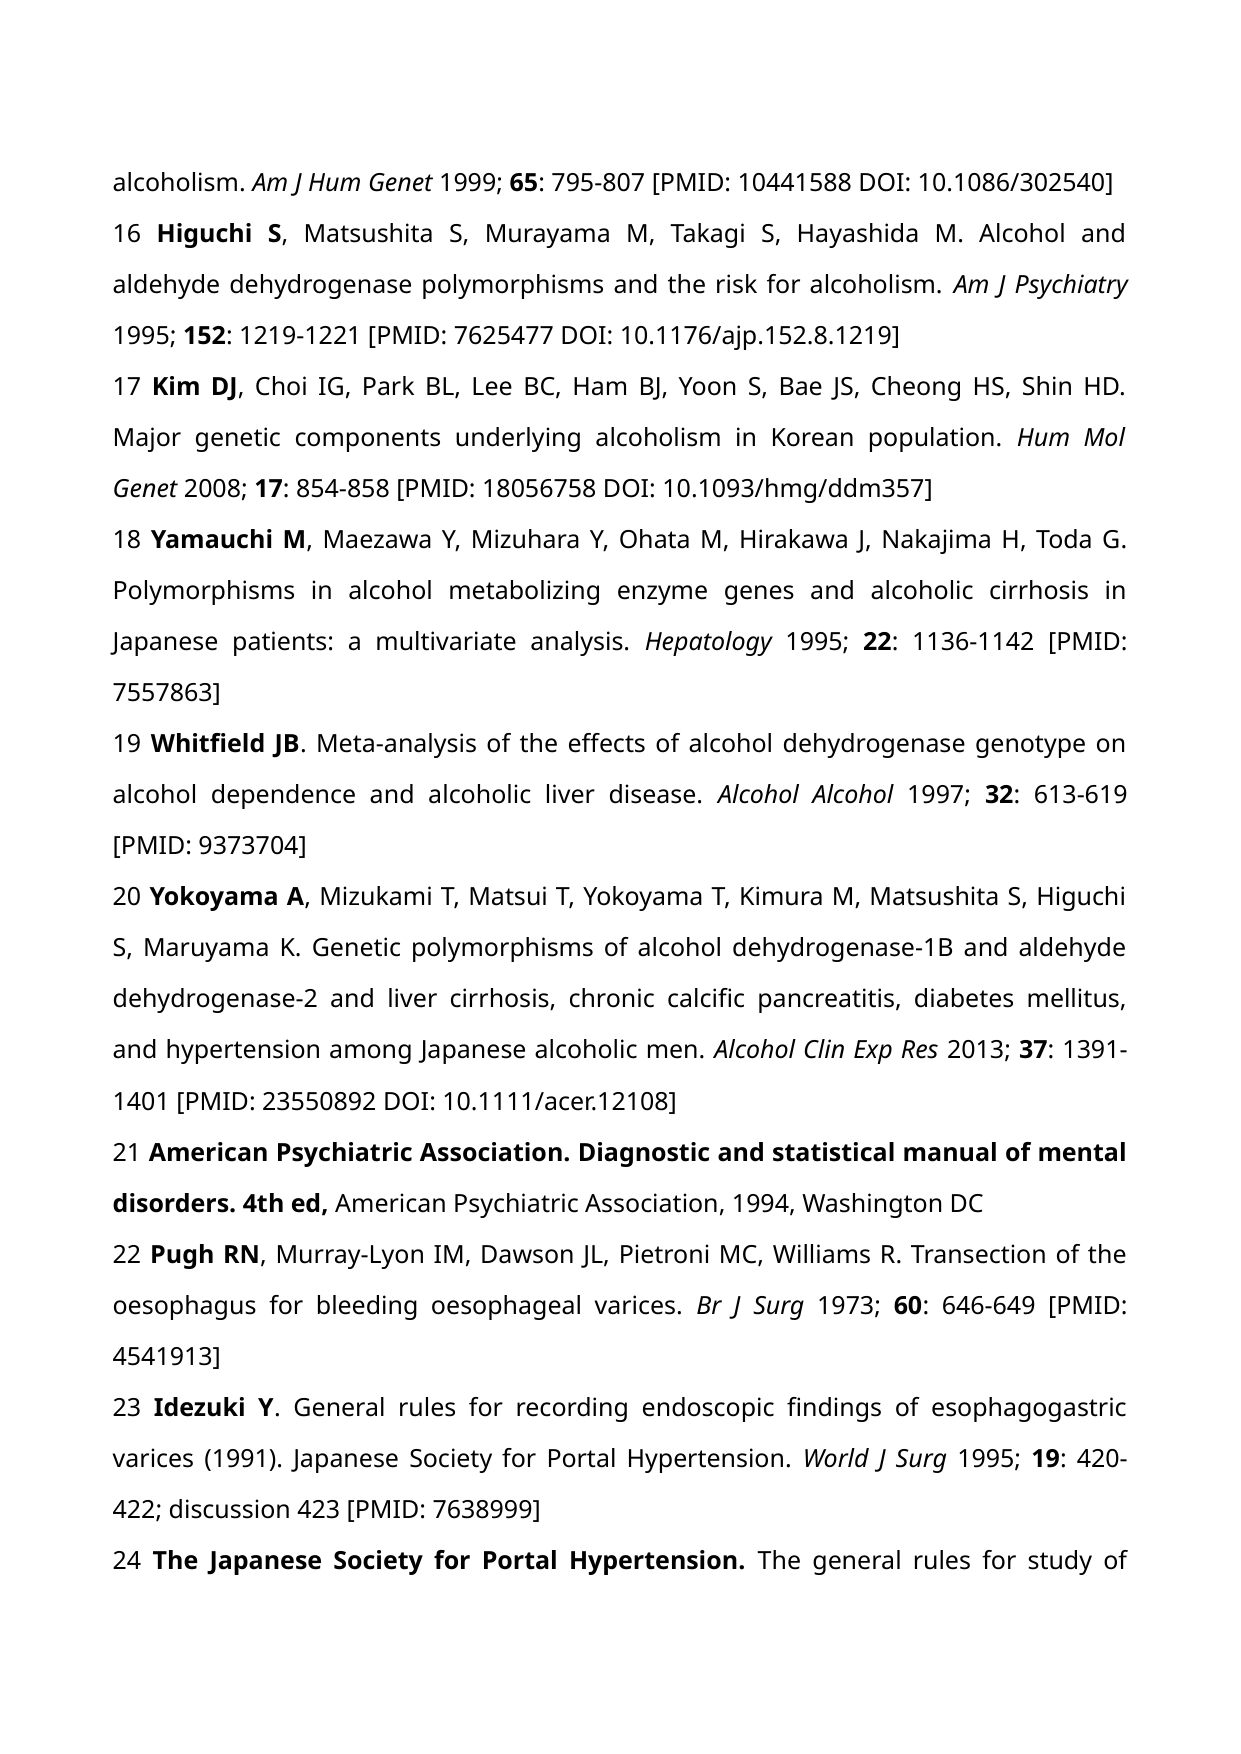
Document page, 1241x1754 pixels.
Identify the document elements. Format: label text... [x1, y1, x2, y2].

text 22 Pugh RN, Murray-Lyon IM, Dawson JL, Pietroni MC, Williams R. Transection of the oesophagus for bleeding oesophageal varices. Br J Surg 1973; 60: 646-649 [PMID: 4541913] [112, 1236, 1128, 1372]
text 16 Higuchi S, Matsushita S, Murayama M, Takagi S, Hayashida M. Alcohol and aldehyde dehydrogenase polymorphisms and the risk for alcoholism. Am J Psychiatry 1995; 152: 1219-1221 [PMID: 7625477 DOI: 10.1176/ajp.152.8.1219] [112, 216, 1128, 352]
text 17 Kim DJ, Choi IG, Park BL, Lee BC, Ham BJ, Yoon S, Bae JS, Cheong HS, Shin HD. Major genetic components underlying alcoholism in Korean population. Hum Mol Genet 2008; 17: 854-858 [PMID: 18056758 DOI: 10.1093/hmg/ddm357] [112, 369, 1128, 505]
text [112, 1543, 1128, 1577]
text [112, 164, 1128, 198]
text 20 Yokoyama A, Mizukami T, Matsui T, Yokoyama T, Kimura M, Matsushita S, Higuchi S, Maruyama K. Genetic polymorphisms of alcohol dehydrogenase-1B and aldehyde dehydrogenase-2 and liver cirrhosis, chronic calcific pancreatitis, diabetes mellitus, and hypertension among Japanese alcoholic men. Alcohol Clin Exp Res 2013; 37: 1391-1401 [PMID: 23550892 DOI: 10.1111/acer.12108] [112, 879, 1128, 1117]
text 18 Yamauchi M, Maezawa Y, Mizuhara Y, Ohata M, Hirakawa J, Nakajima H, Toda G. Polymorphisms in alcohol metabolizing enzyme genes and alcoholic cirrhosis in Japanese patients: a multivariate analysis. Hepatology 1995; 22: 1136-1142 [PMID: 7557863] [112, 522, 1128, 709]
text 19 Whitfield JB. Meta-analysis of the effects of alcohol dehydrogenase genotype on alcohol dependence and alcoholic liver disease. Alcohol Alcohol 1997; 32: 613-619 [PMID: 9373704] [112, 726, 1128, 862]
text 23 Idezuki Y. General rules for recording endoscopic findings of esophagogastric varices (1991). Japanese Society for Portal Hypertension. World J Surg 1995; 19: 420-422; discussion 423 [PMID: 7638999] [112, 1389, 1128, 1526]
text 21 American Psychiatric Association. Diagnostic and statistical manual of mental disorders. 4th ed, American Psychiatric Association, 1994, Washington DC [112, 1134, 1128, 1219]
